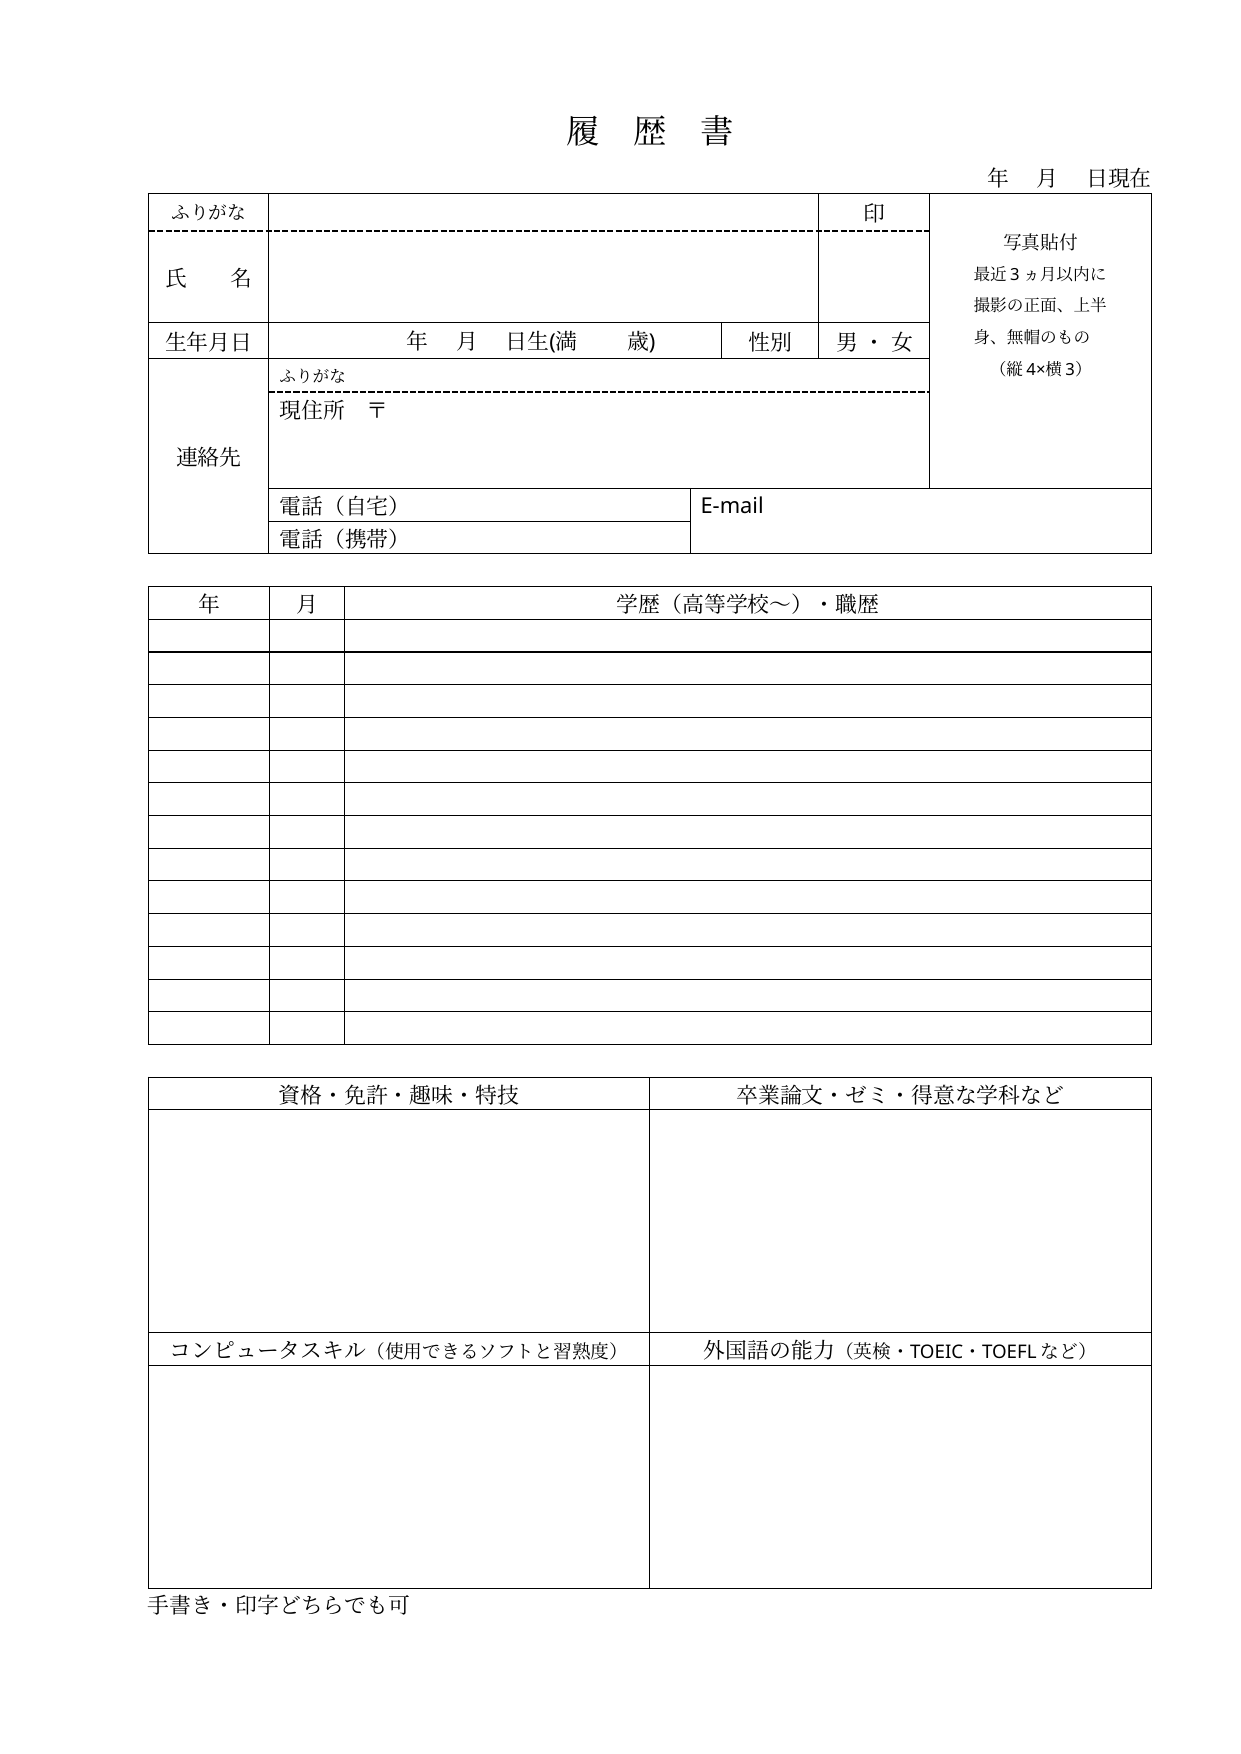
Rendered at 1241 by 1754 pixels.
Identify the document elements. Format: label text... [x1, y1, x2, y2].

table_header 学歴（高等学校～）・職歴 [345, 587, 1151, 619]
table_cell [270, 816, 344, 848]
table_cell [270, 914, 344, 946]
table_cell [149, 947, 269, 978]
table_cell [345, 849, 1151, 880]
text 履 歴 書 [148, 98, 1152, 161]
table_cell [345, 1012, 1151, 1044]
table_cell 現住所 〒 [269, 391, 929, 488]
text 年 月 日現在 [148, 161, 1152, 193]
table_header 資格・免許・趣味・特技 [149, 1078, 649, 1109]
table_header [269, 194, 818, 230]
table_cell [270, 881, 344, 913]
table_cell [270, 980, 344, 1011]
table_cell [345, 718, 1151, 749]
table_cell [270, 620, 344, 651]
table_header 印 [819, 194, 929, 230]
table_cell [149, 881, 269, 913]
table_header 月 [270, 587, 344, 619]
table_cell [345, 685, 1151, 717]
table_header 卒業論文・ゼミ・得意な学科など [650, 1078, 1151, 1109]
table_header ふりがな [149, 194, 268, 230]
table_cell [650, 1366, 1151, 1587]
table_cell 電話（自宅） [269, 489, 690, 521]
table_cell コンピュータスキル（使用できるソフトと習熟度） [149, 1333, 649, 1365]
table_cell 外国語の能力（英検・TOEIC・TOEFLなど） [650, 1333, 1151, 1365]
table_cell [345, 816, 1151, 848]
table_cell 生年月日 [149, 323, 268, 358]
table_cell [345, 783, 1151, 815]
table_cell [345, 947, 1151, 978]
table_cell [270, 685, 344, 717]
table_cell [345, 914, 1151, 946]
table_cell [149, 685, 269, 717]
table_cell [270, 653, 344, 684]
table_cell [149, 653, 269, 684]
table_cell 電話（携帯） [269, 522, 690, 553]
table_cell [345, 980, 1151, 1011]
table_cell [149, 783, 269, 815]
table_cell [345, 620, 1151, 651]
table_cell [270, 849, 344, 880]
table_cell [149, 1012, 269, 1044]
table_cell [270, 718, 344, 749]
table_cell [149, 751, 269, 782]
table_cell [650, 1110, 1151, 1332]
table_cell 年 月 日生(満 歳) [269, 323, 721, 358]
table_cell [819, 230, 929, 322]
table_cell 性別 [722, 323, 818, 358]
table_cell [345, 653, 1151, 684]
table_cell 氏 名 [149, 230, 268, 322]
table_cell [270, 1012, 344, 1044]
table_cell ふりがな [269, 359, 929, 391]
text 手書き・印字どちらでも可 [148, 1589, 1152, 1620]
table_cell [270, 947, 344, 978]
table_cell [149, 980, 269, 1011]
table_cell [269, 230, 818, 322]
table_cell [149, 816, 269, 848]
table_cell [345, 751, 1151, 782]
table_cell [345, 881, 1151, 913]
table_cell [270, 783, 344, 815]
table_cell E-mail [691, 489, 1151, 553]
table_cell [270, 751, 344, 782]
table_cell [149, 1110, 649, 1332]
table_header 年 [149, 587, 269, 619]
table_cell 連絡先 [149, 359, 268, 553]
table_cell [149, 849, 269, 880]
table_cell [149, 718, 269, 749]
table_cell [149, 1366, 649, 1587]
table_cell 男 ・ 女 [819, 323, 929, 358]
table_header 写真貼付 最近3ヵ月以内に 撮影の正面、上半 身、無帽のもの （縦4×横3） [930, 194, 1151, 488]
table_cell [149, 620, 269, 651]
table_cell [149, 914, 269, 946]
